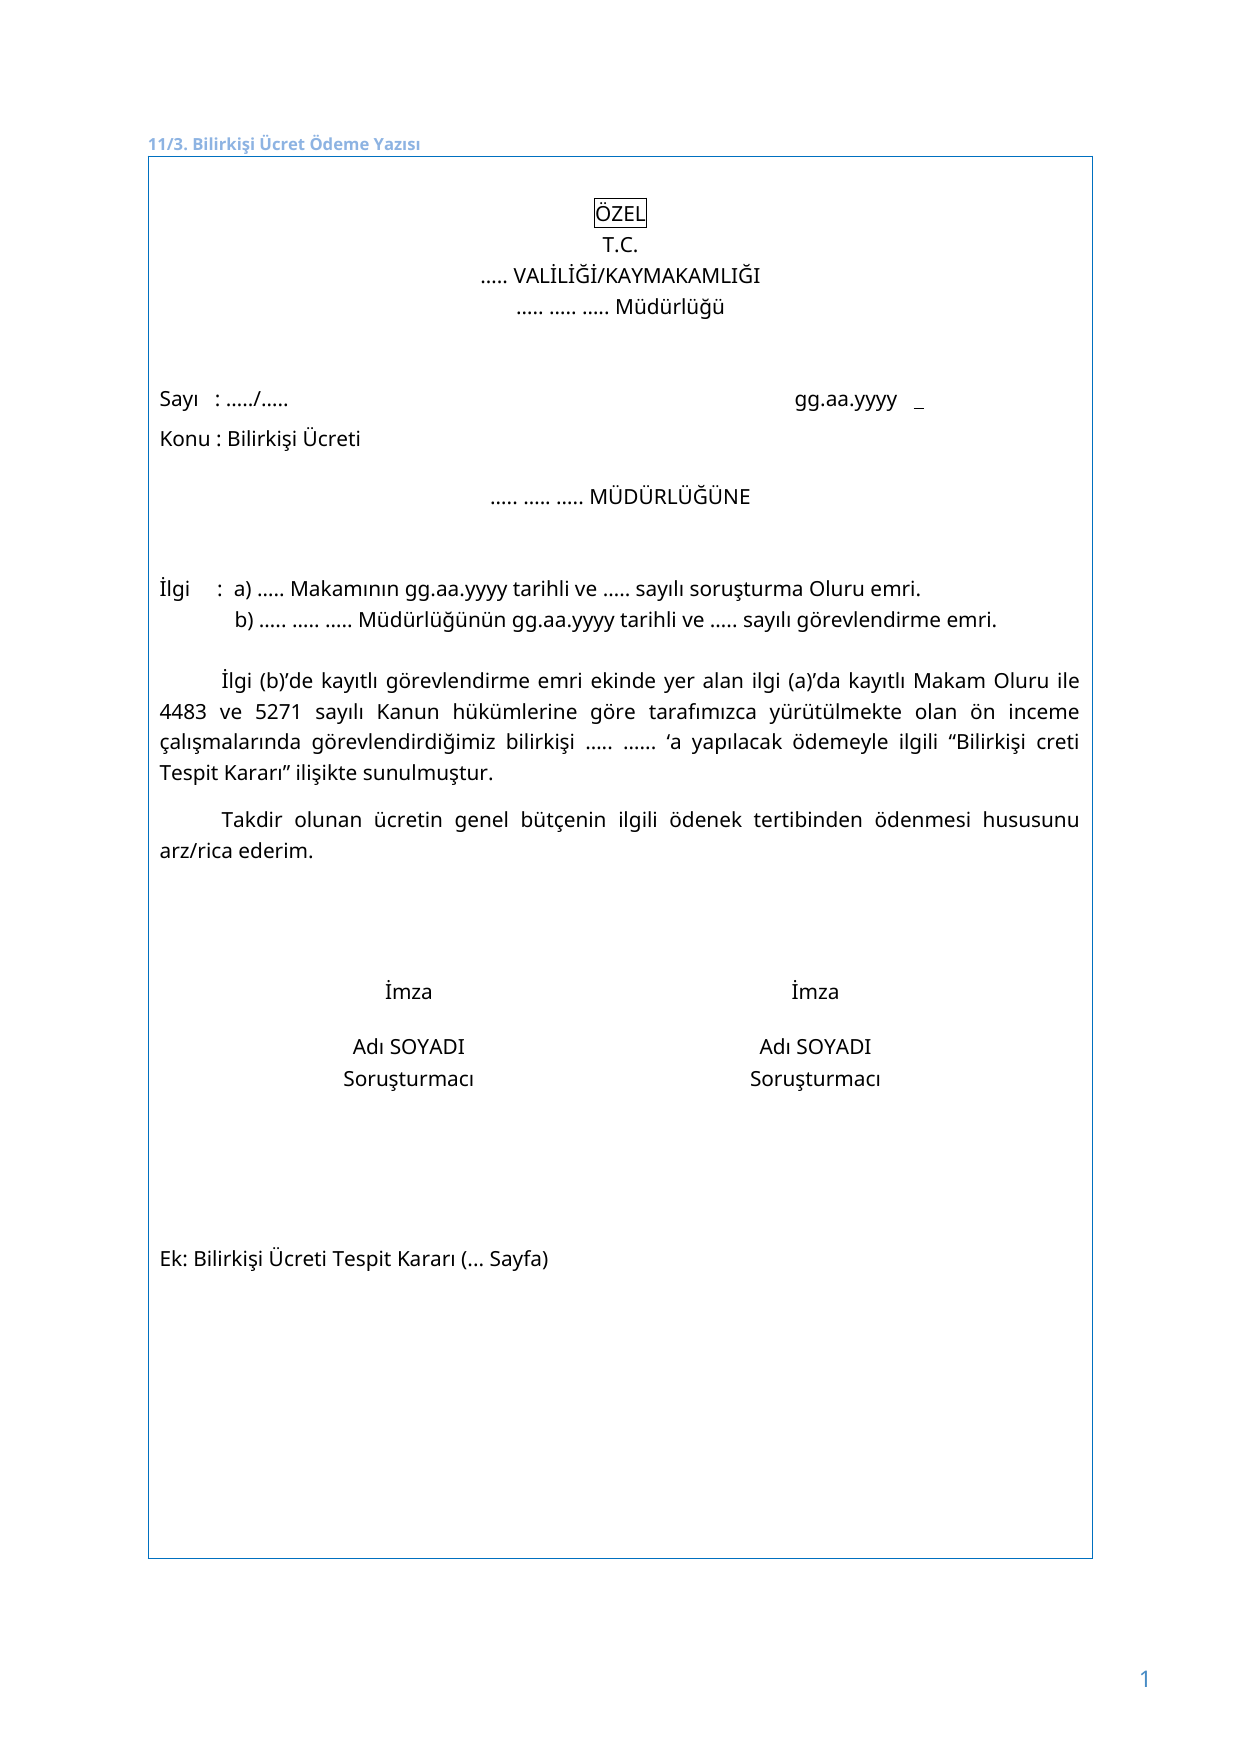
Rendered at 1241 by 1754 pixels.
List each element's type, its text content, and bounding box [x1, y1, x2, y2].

table_header ÖZEL T.C. ….. VALİLİĞİ/KAYMAKAMLIĞI ….. ….. ….. Müdürlüğü Sayı : …../….. gg.aa.yyyy Konu : Bilirkişi Ücreti ….. ….. ….. MÜDÜRLÜĞÜNE İlgi : a) ….. Makamının gg.aa.yyyy tarihli ve ….. sayılı soruşturma Oluru emri. b) ….. ….. ….. Müdürlüğünün gg.aa.yyyy tarihli ve ….. sayılı görevlendirme emri. İlgi (b)’de kayıtlı görevlendirme emri ekinde yer alan ilgi (a)’da kayıtlı Makam Oluru ile 4483 ve 5271 sayılı Kanun hükümlerine göre tarafımızca yürütülmekte olan ön inceme çalışmalarında görevlendirdiğimiz bilirkişi ….. …... ‘a yapılacak ödemeyle ilgili “Bilirkişi creti Tespit Kararı” ilişikte sunulmuştur. Takdir olunan ücretin genel bütçenin ilgili ödenek tertibinden ödenmesi hususunu arz/rica ederim. Ek: Bilirkişi Ücreti Tespit Kararı (... Sayfa) [149, 157, 1092, 1558]
text 11/3. Bilirkişi Ücret Ödeme Yazısı [148, 133, 1093, 156]
